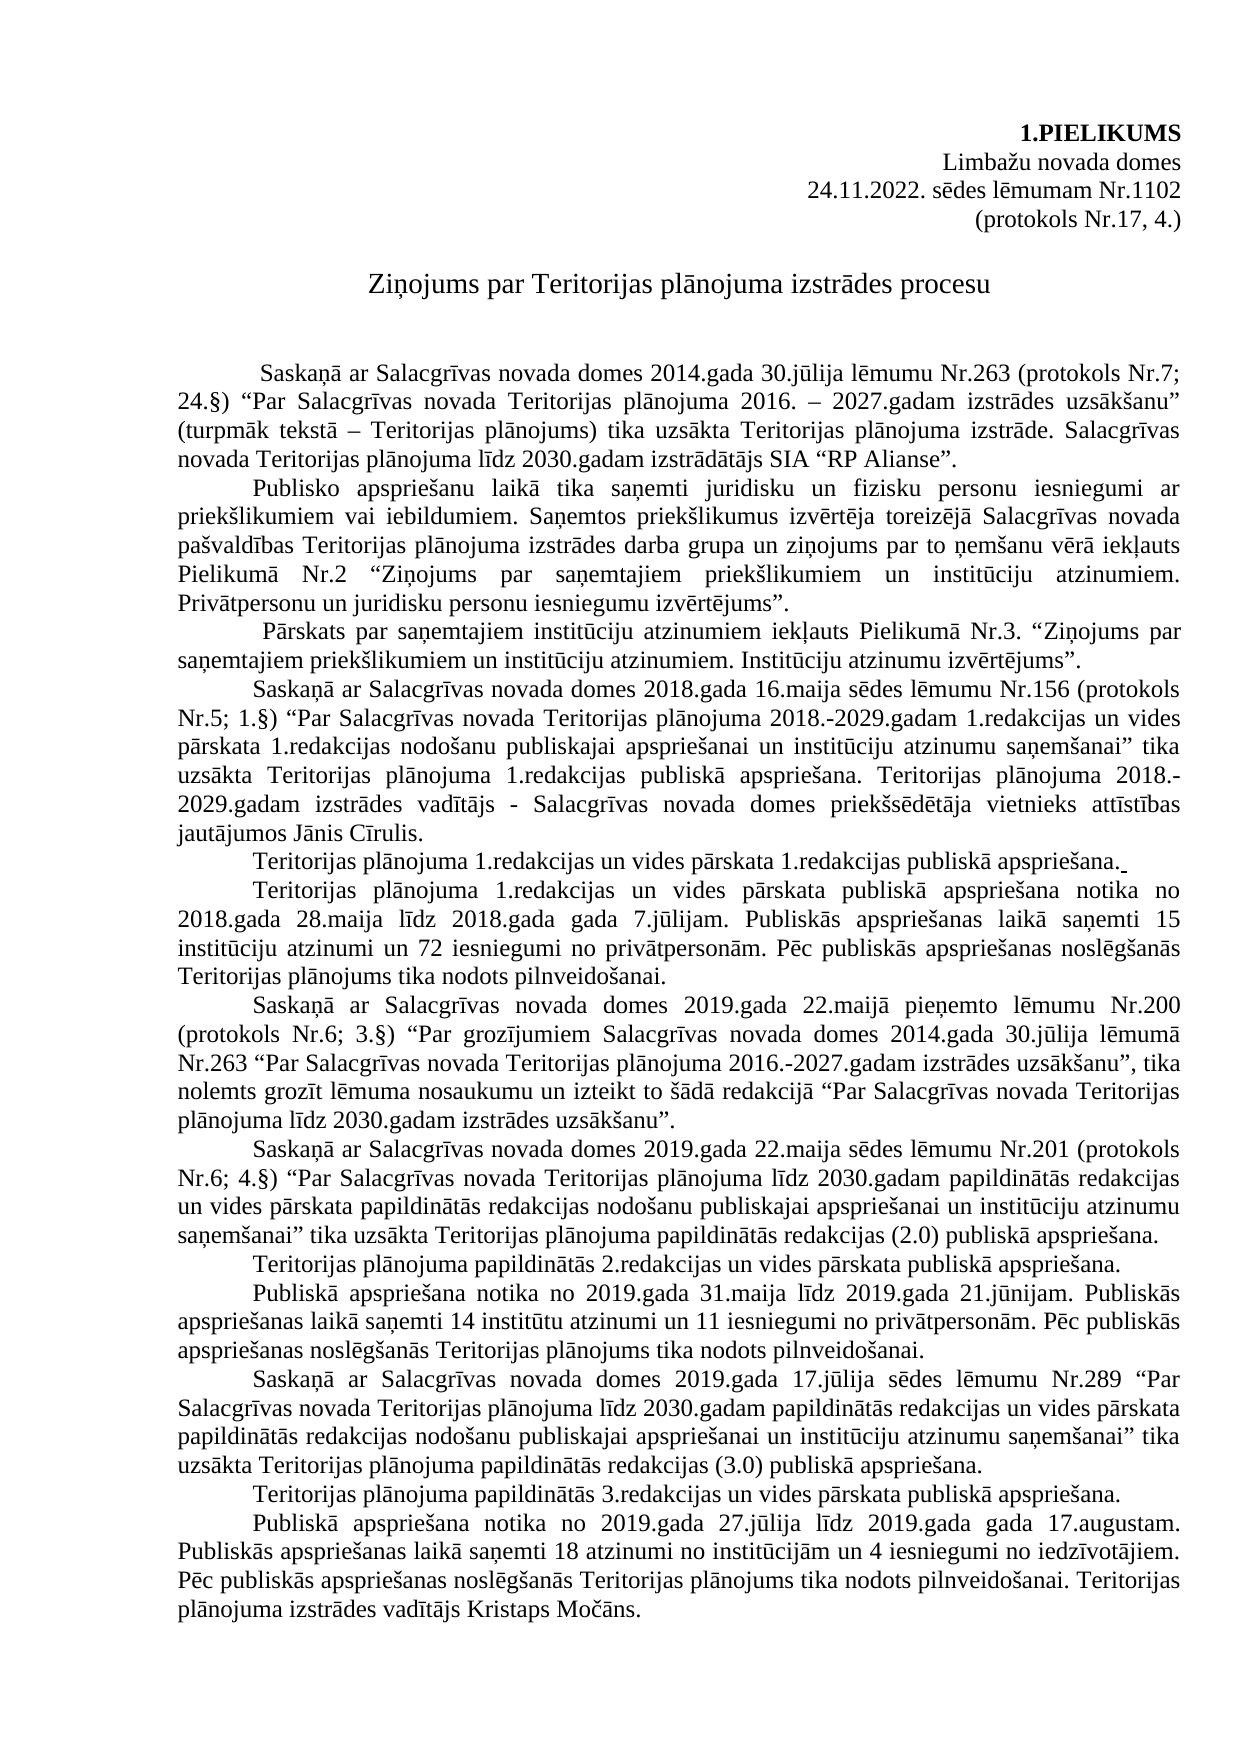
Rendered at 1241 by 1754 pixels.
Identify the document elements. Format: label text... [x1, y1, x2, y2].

text 24.11.2022. sēdes lēmumam Nr.1102 [177, 176, 1181, 204]
text Saskaņā ar Salacgrīvas novada domes 2019.gada 22.maija sēdes lēmumu Nr.201 (protokols Nr.6; 4.§) “Par Salacgrīvas novada Teritorijas plānojuma līdz 2030.gadam papildinātās redakcijas un vides pārskata papildinātās redakcijas nodošanu publiskajai apspriešanai un institūciju atzinumu saņemšanai” tika uzsākta Teritorijas plānojuma papildinātās redakcijas (2.0) publiskā apspriešana. [177, 1134, 1181, 1249]
list Teritorijas plānojuma papildinātās 2.redakcijas un vides pārskata publiskā apspriešana. [177, 1249, 1181, 1278]
text Saskaņā ar Salacgrīvas novada domes 2018.gada 16.maija sēdes lēmumu Nr.156 (protokols Nr.5; 1.§) “Par Salacgrīvas novada Teritorijas plānojuma 2018.-2029.gadam 1.redakcijas un vides pārskata 1.redakcijas nodošanu publiskajai apspriešanai un institūciju atzinumu saņemšanai” tika uzsākta Teritorijas plānojuma 1.redakcijas publiskā apspriešana. Teritorijas plānojuma 2018.-2029.gadam izstrādes vadītājs - Salacgrīvas novada domes priekšsēdētāja vietnieks attīstības jautājumos Jānis Cīrulis. [177, 674, 1181, 846]
text Saskaņā ar Salacgrīvas novada domes 2019.gada 17.jūlija sēdes lēmumu Nr.289 “Par Salacgrīvas novada Teritorijas plānojuma līdz 2030.gadam papildinātās redakcijas un vides pārskata papildinātās redakcijas nodošanu publiskajai apspriešanai un institūciju atzinumu saņemšanai” tika uzsākta Teritorijas plānojuma papildinātās redakcijas (3.0) publiskā apspriešana. [177, 1364, 1181, 1479]
text Limbažu novada domes [177, 147, 1181, 176]
text Pārskats par saņemtajiem institūciju atzinumiem iekļauts Pielikumā Nr.3. “Ziņojums par saņemtajiem priekšlikumiem un institūciju atzinumiem. Institūciju atzinumu izvērtējums”. [177, 616, 1181, 674]
text Ziņojums par Teritorijas plānojuma izstrādes procesu [177, 267, 1181, 300]
text Saskaņā ar Salacgrīvas novada domes 2014.gada 30.jūlija lēmumu Nr.263 (protokols Nr.7; 24.§) “Par Salacgrīvas novada Teritorijas plānojuma 2016. – 2027.gadam izstrādes uzsākšanu” (turpmāk tekstā – Teritorijas plānojums) tika uzsākta Teritorijas plānojuma izstrāde. Salacgrīvas novada Teritorijas plānojuma līdz 2030.gadam izstrādātājs SIA “RP Alianse”. [177, 358, 1181, 473]
text Publisko apspriešanu laikā tika saņemti juridisku un fizisku personu iesniegumi ar priekšlikumiem vai iebildumiem. Saņemtos priekšlikumus izvērtēja toreizējā Salacgrīvas novada pašvaldības Teritorijas plānojuma izstrādes darba grupa un ziņojums par to ņemšanu vērā iekļauts Pielikumā Nr.2 “Ziņojums par saņemtajiem priekšlikumiem un institūciju atzinumiem. Privātpersonu un juridisku personu iesniegumu izvērtējums”. [177, 473, 1181, 616]
text Saskaņā ar Salacgrīvas novada domes 2019.gada 22.maijā pieņemto lēmumu Nr.200 (protokols Nr.6; 3.§) “Par grozījumiem Salacgrīvas novada domes 2014.gada 30.jūlija lēmumā Nr.263 “Par Salacgrīvas novada Teritorijas plānojuma 2016.-2027.gadam izstrādes uzsākšanu”, tika nolemts grozīt lēmuma nosaukumu un izteikt to šādā redakcijā “Par Salacgrīvas novada Teritorijas plānojuma līdz 2030.gadam izstrādes uzsākšanu”. [177, 990, 1181, 1134]
text 1.PIELIKUMS [177, 118, 1181, 147]
text Publiskā apspriešana notika no 2019.gada 27.jūlija līdz 2019.gada gada 17.augustam. Publiskās apspriešanas laikā saņemti 18 atzinumi no institūcijām un 4 iesniegumi no iedzīvotājiem. Pēc publiskās apspriešanas noslēgšanās Teritorijas plānojums tika nodots pilnveidošanai. Teritorijas plānojuma izstrādes vadītājs Kristaps Močāns. [177, 1508, 1181, 1623]
list Teritorijas plānojuma 1.redakcijas un vides pārskata publiskā apspriešana notika no 2018.gada 28.maija līdz 2018.gada gada 7.jūlijam. Publiskās apspriešanas laikā saņemti 15 institūciju atzinumi un 72 iesniegumi no privātpersonām. Pēc publiskās apspriešanas noslēgšanās Teritorijas plānojums tika nodots pilnveidošanai. [177, 875, 1181, 990]
list Teritorijas plānojuma 1.redakcijas un vides pārskata 1.redakcijas publiskā apspriešana. [177, 846, 1181, 875]
text Publiskā apspriešana notika no 2019.gada 31.maija līdz 2019.gada 21.jūnijam. Publiskās apspriešanas laikā saņemti 14 institūtu atzinumi un 11 iesniegumi no privātpersonām. Pēc publiskās apspriešanas noslēgšanās Teritorijas plānojums tika nodots pilnveidošanai. [177, 1278, 1181, 1364]
text (protokols Nr.17, 4.) [177, 204, 1181, 233]
list Teritorijas plānojuma papildinātās 3.redakcijas un vides pārskata publiskā apspriešana. [177, 1479, 1181, 1508]
